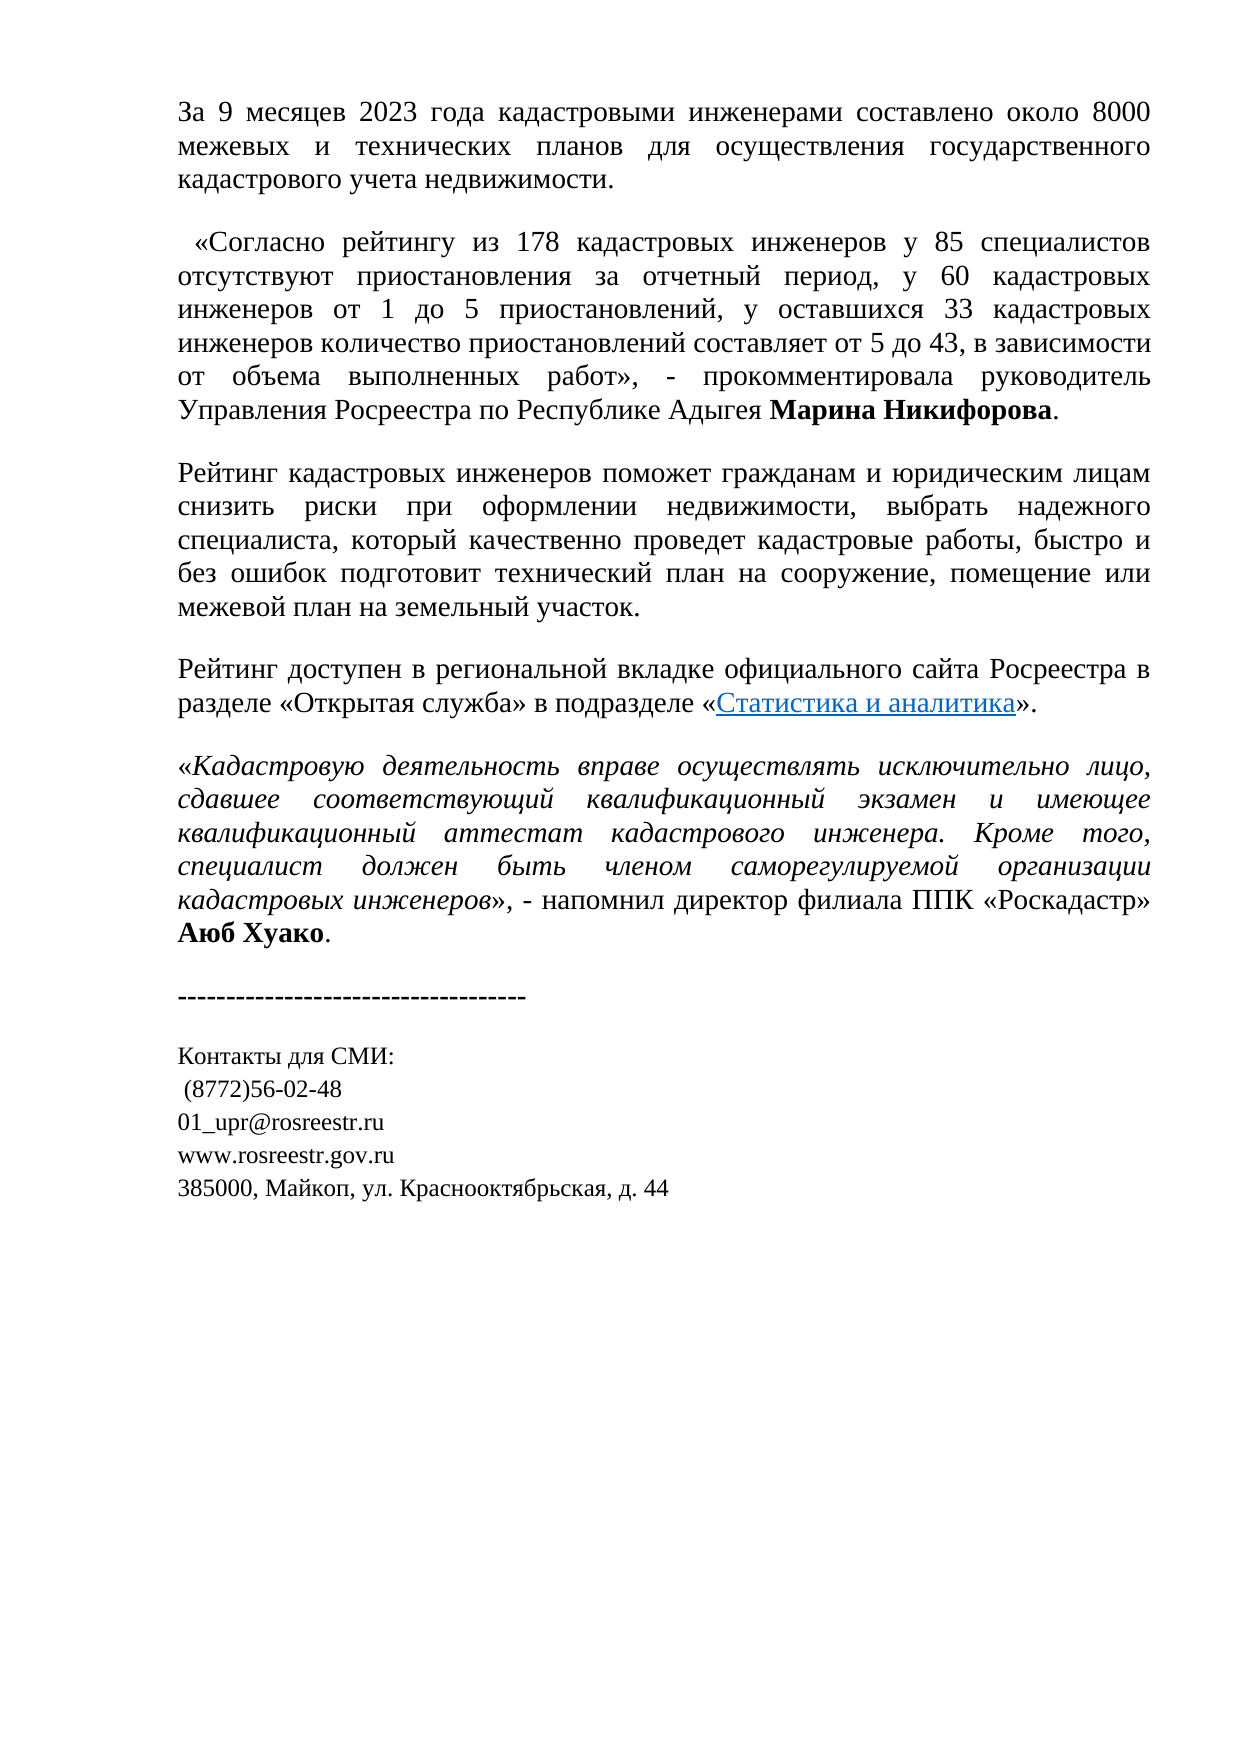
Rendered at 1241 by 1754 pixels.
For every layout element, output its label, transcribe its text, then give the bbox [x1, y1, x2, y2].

text www.rosreestr.gov.ru [177, 1140, 1152, 1169]
text «Кадастровую деятельность вправе осуществлять исключительно лицо, сдавшее соответствующий квалификационный экзамен и имеющее квалификационный аттестат кадастрового инженера. Кроме того, специалист должен быть членом саморегулируемой организации кадастровых инженеров», - напомнил директор филиала ППК «Роскадастр» Аюб Хуако. [177, 748, 1152, 949]
text Рейтинг доступен в региональной вкладке официального сайта Росреестра в разделе «Открытая служба» в подразделе «Статистика и аналитика». [177, 652, 1152, 719]
text Контакты для СМИ: [177, 1041, 1152, 1070]
text «Согласно рейтингу из 178 кадастровых инженеров у 85 специалистов отсутствуют приостановления за отчетный период, у 60 кадастровых инженеров от 1 до 5 приостановлений, у оставшихся 33 кадастровых инженеров количество приостановлений составляет от 5 до 43, в зависимости от объема выполненных работ», - прокомментировала руководитель Управления Росреестра по Республике Адыгея Марина Никифорова. [177, 224, 1152, 426]
text (8772)56-02-48 [177, 1074, 1152, 1103]
text ------------------------------------ [177, 978, 1152, 1012]
text 01_upr@rosreestr.ru [177, 1107, 1152, 1136]
text За 9 месяцев 2023 года кадастровыми инженерами составлено около 8000 межевых и технических планов для осуществления государственного кадастрового учета недвижимости. [177, 94, 1152, 195]
text Рейтинг кадастровых инженеров поможет гражданам и юридическим лицам снизить риски при оформлении недвижимости, выбрать надежного специалиста, который качественно проведет кадастровые работы, быстро и без ошибок подготовит технический план на сооружение, помещение или межевой план на земельный участок. [177, 455, 1152, 622]
text 385000, Майкоп, ул. Краснооктябрьская, д. 44 [177, 1173, 1152, 1202]
